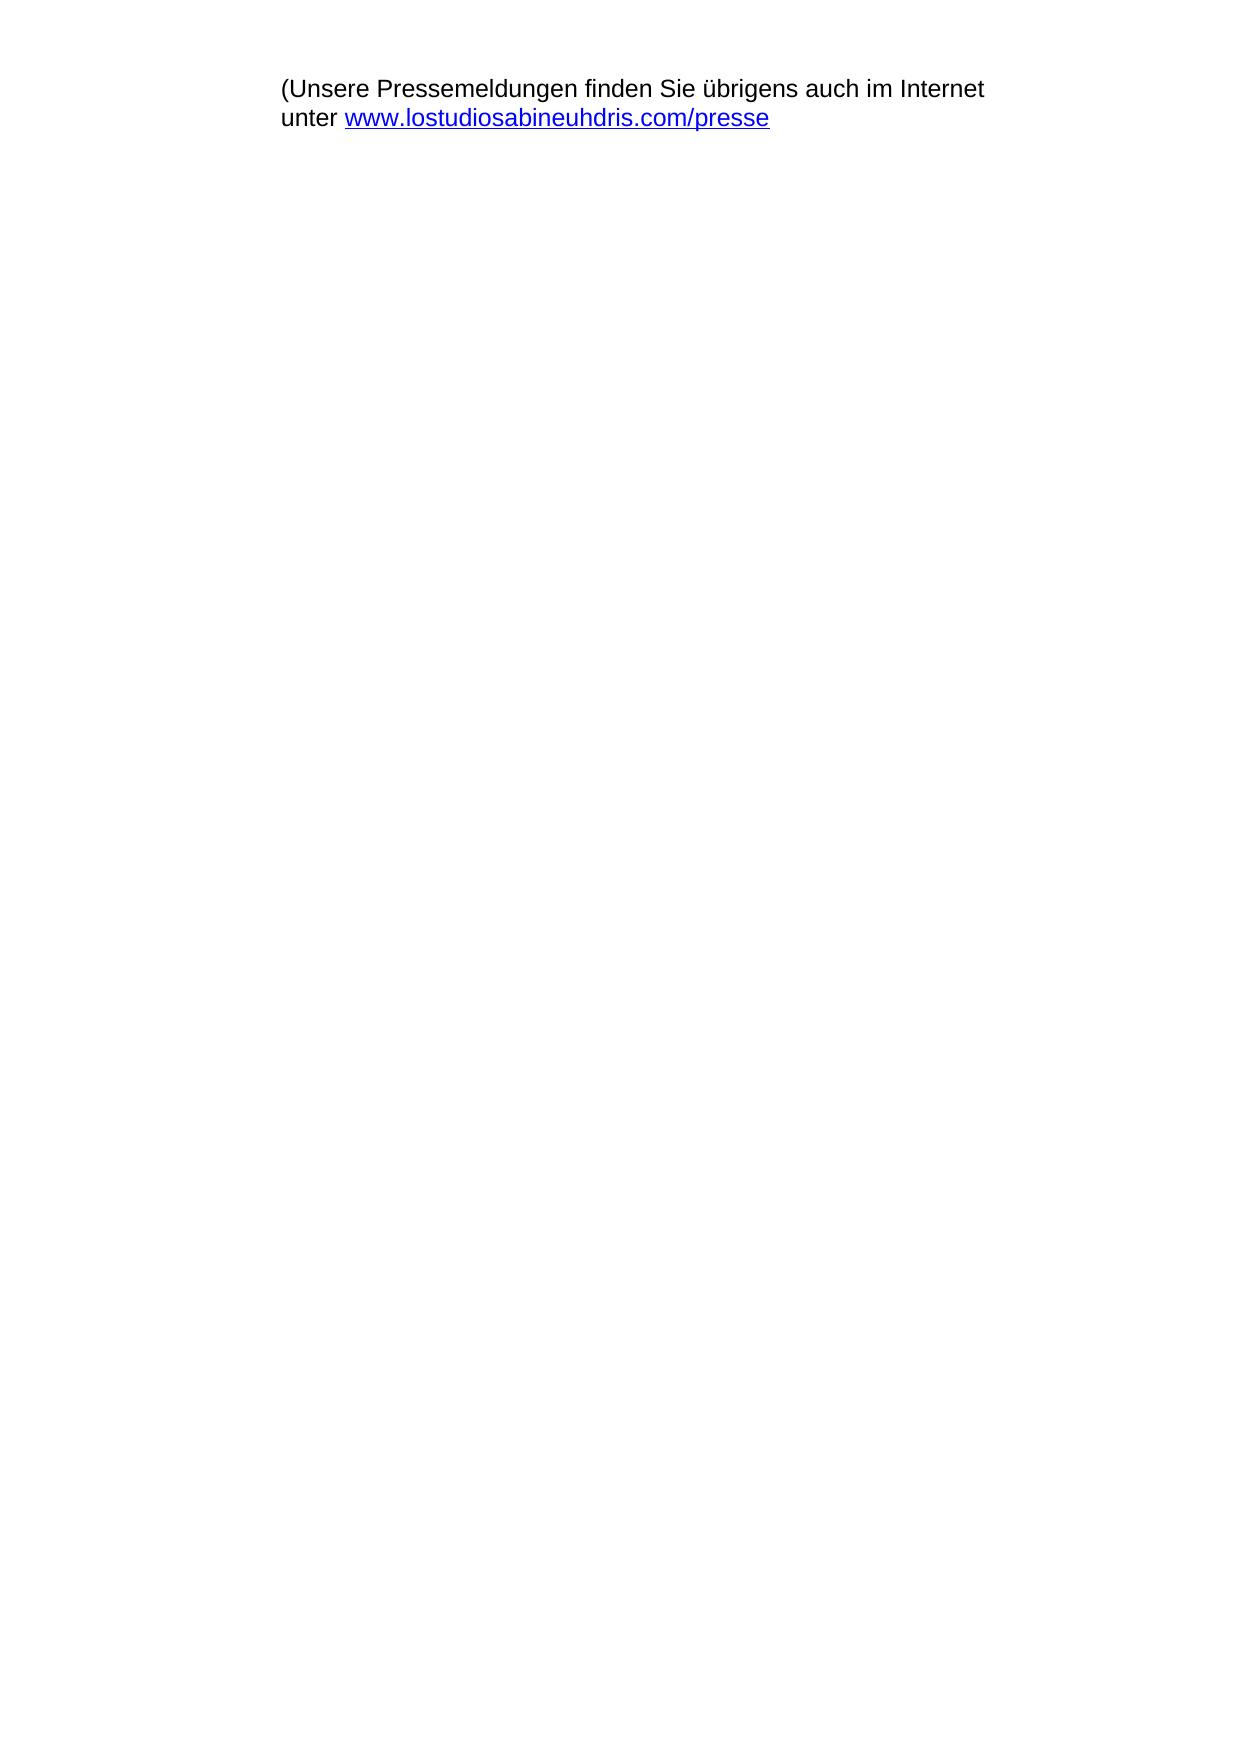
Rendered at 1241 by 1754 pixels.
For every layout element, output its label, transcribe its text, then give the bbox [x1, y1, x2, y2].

text (Unsere Pressemeldungen finden Sie übrigens auch im Internet unter www.lostudiosabineuhdris.com/presse [281, 74, 989, 131]
